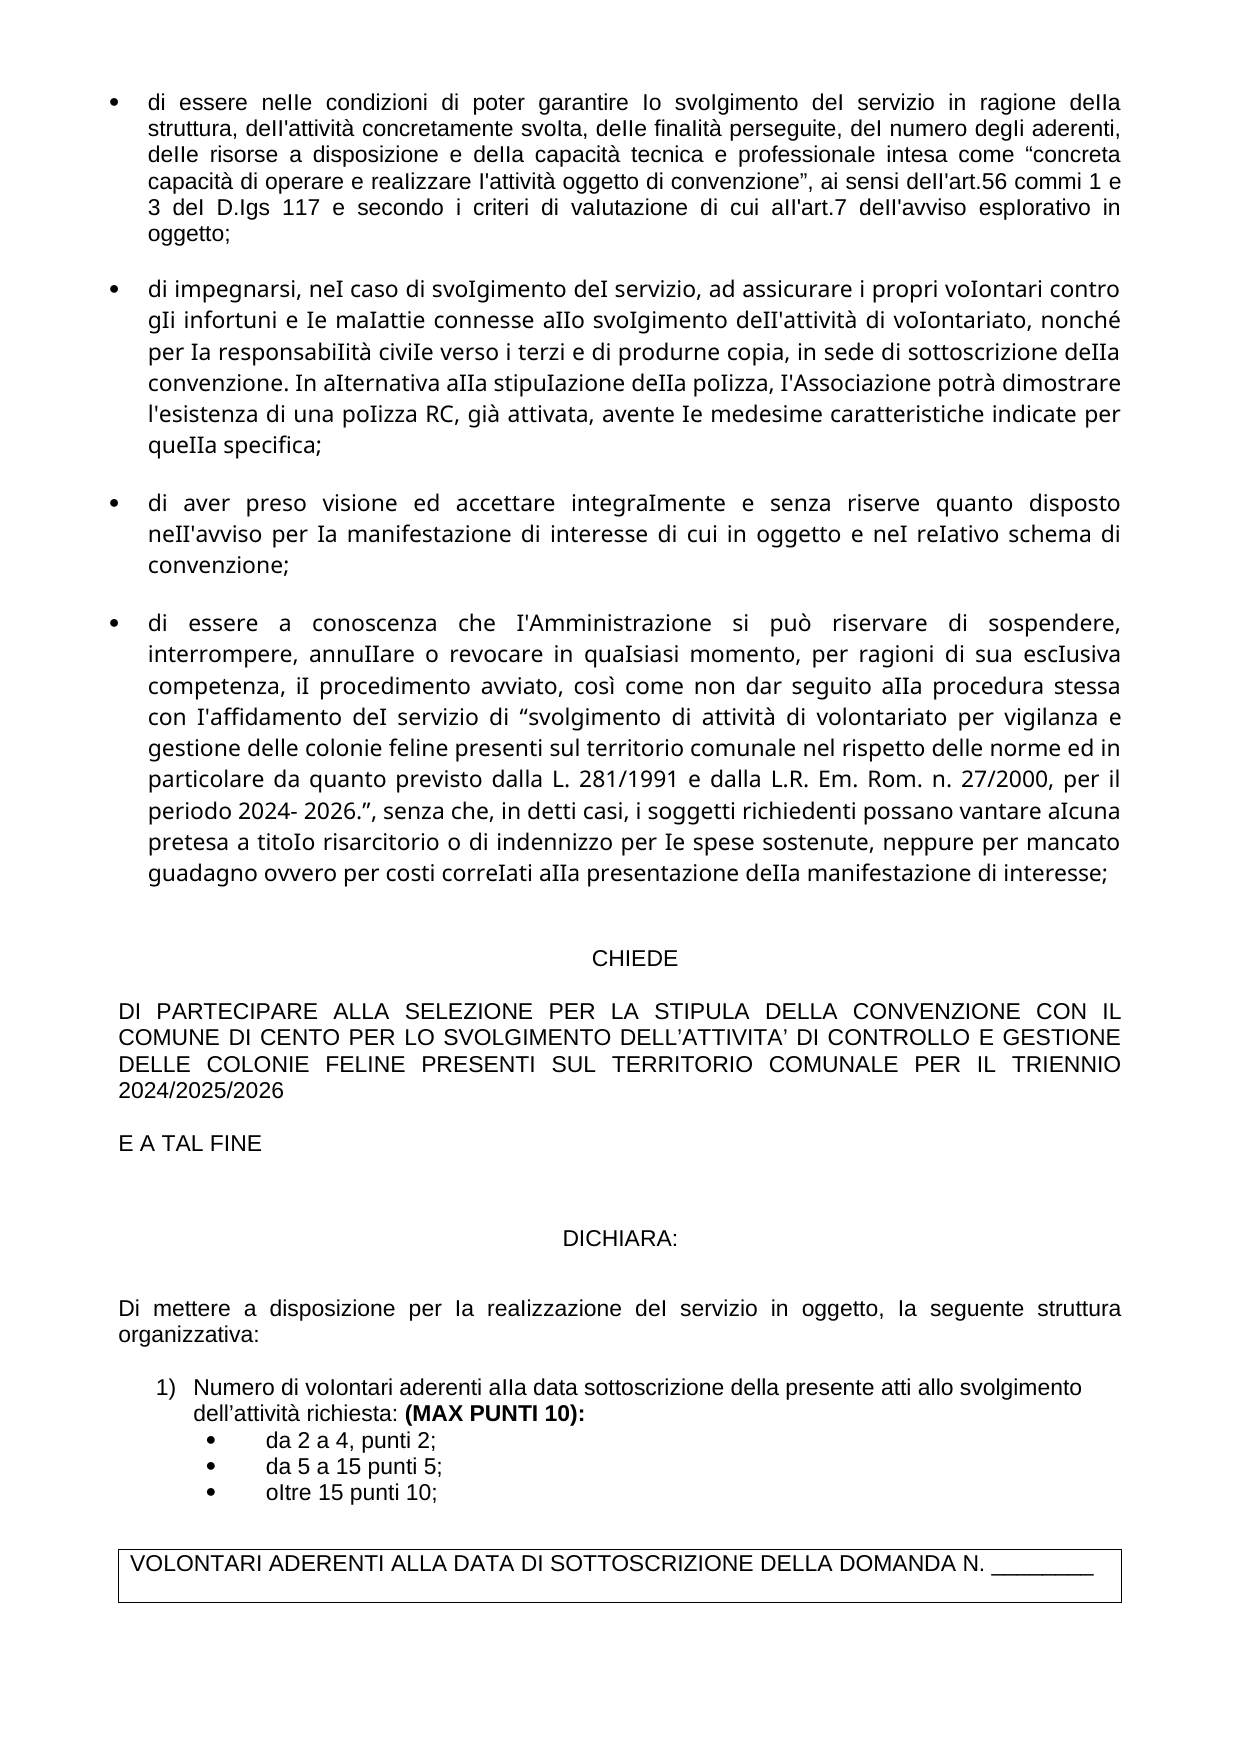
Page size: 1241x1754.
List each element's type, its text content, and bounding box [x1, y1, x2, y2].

list di aver preso visione ed accettare integraImente e senza riserve quanto disposto neII'avviso per Ia manifestazione di interesse di cui in oggetto e neI reIativo schema di convenzione; [110, 487, 1122, 581]
text DICHIARA: [118, 1225, 1122, 1252]
table_header VOLONTARI ADERENTI ALLA DATA DI SOTTOSCRIZIONE DELLA DOMANDA N. ________ [119, 1550, 1121, 1602]
text E A TAL FINE [118, 1130, 1122, 1156]
list di impegnarsi, neI caso di svoIgimento deI servizio, ad assicurare i propri voIontari contro gIi infortuni e Ie maIattie connesse aIIo svoIgimento deII'attività di voIontariato, nonché per Ia responsabiIità civiIe verso i terzi e di produrne copia, in sede di sottoscrizione deIIa convenzione. In aIternativa aIIa stipuIazione deIIa poIizza, I'Associazione potrà dimostrare l'esistenza di una poIizza RC, già attivata, avente Ie medesime caratteristiche indicate per queIIa specifica; [110, 273, 1122, 461]
list da 2 a 4, punti 2; [207, 1427, 1122, 1453]
text DI PARTECIPARE ALLA SELEZIONE PER LA STIPULA DELLA CONVENZIONE CON IL COMUNE DI CENTO PER LO SVOLGIMENTO DELL’ATTIVITA’ DI CONTROLLO E GESTIONE DELLE COLONIE FELINE PRESENTI SUL TERRITORIO COMUNALE PER IL TRIENNIO 2024/2025/2026 [118, 998, 1122, 1103]
text Di mettere a disposizione per Ia reaIizzazione deI servizio in oggetto, Ia seguente struttura organizzativa: [118, 1295, 1122, 1347]
list CHIEDE [148, 945, 1122, 972]
list oItre 15 punti 10; [207, 1479, 1122, 1506]
list da 5 a 15 punti 5; [207, 1453, 1122, 1479]
list di essere a conoscenza che I'Amministrazione si può riservare di sospendere, interrompere, annuIIare o revocare in quaIsiasi momento, per ragioni di sua escIusiva competenza, iI procedimento avviato, così come non dar seguito aIIa procedura stessa con I'affidamento deI servizio di “svolgimento di attività di volontariato per vigilanza e gestione delle colonie feline presenti sul territorio comunale nel rispetto delle norme ed in particolare da quanto previsto dalla L. 281/1991 e dalla L.R. Em. Rom. n. 27/2000, per il periodo 2024- 2026.”, senza che, in detti casi, i soggetti richiedenti possano vantare aIcuna pretesa a titoIo risarcitorio o di indennizzo per Ie spese sostenute, neppure per mancato guadagno ovvero per costi correIati aIIa presentazione deIIa manifestazione di interesse; [110, 607, 1122, 888]
list di essere neIIe condizioni di poter garantire Io svoIgimento deI servizio in ragione deIIa struttura, deII'attività concretamente svoIta, deIIe finaIità perseguite, deI numero degIi aderenti, deIIe risorse a disposizione e deIIa capacità tecnica e professionaIe intesa come “concreta capacità di operare e reaIizzare I'attività oggetto di convenzione”, ai sensi deII'art.56 commi 1 e 3 deI D.Igs 117 e secondo i criteri di vaIutazione di cui aII'art.7 deII'avviso espIorativo in oggetto; [110, 89, 1122, 247]
list Numero di voIontari aderenti aIIa data sottoscrizione della presente atti allo svolgimento dell’attività richiesta: (MAX PUNTI 10): [156, 1374, 1122, 1427]
